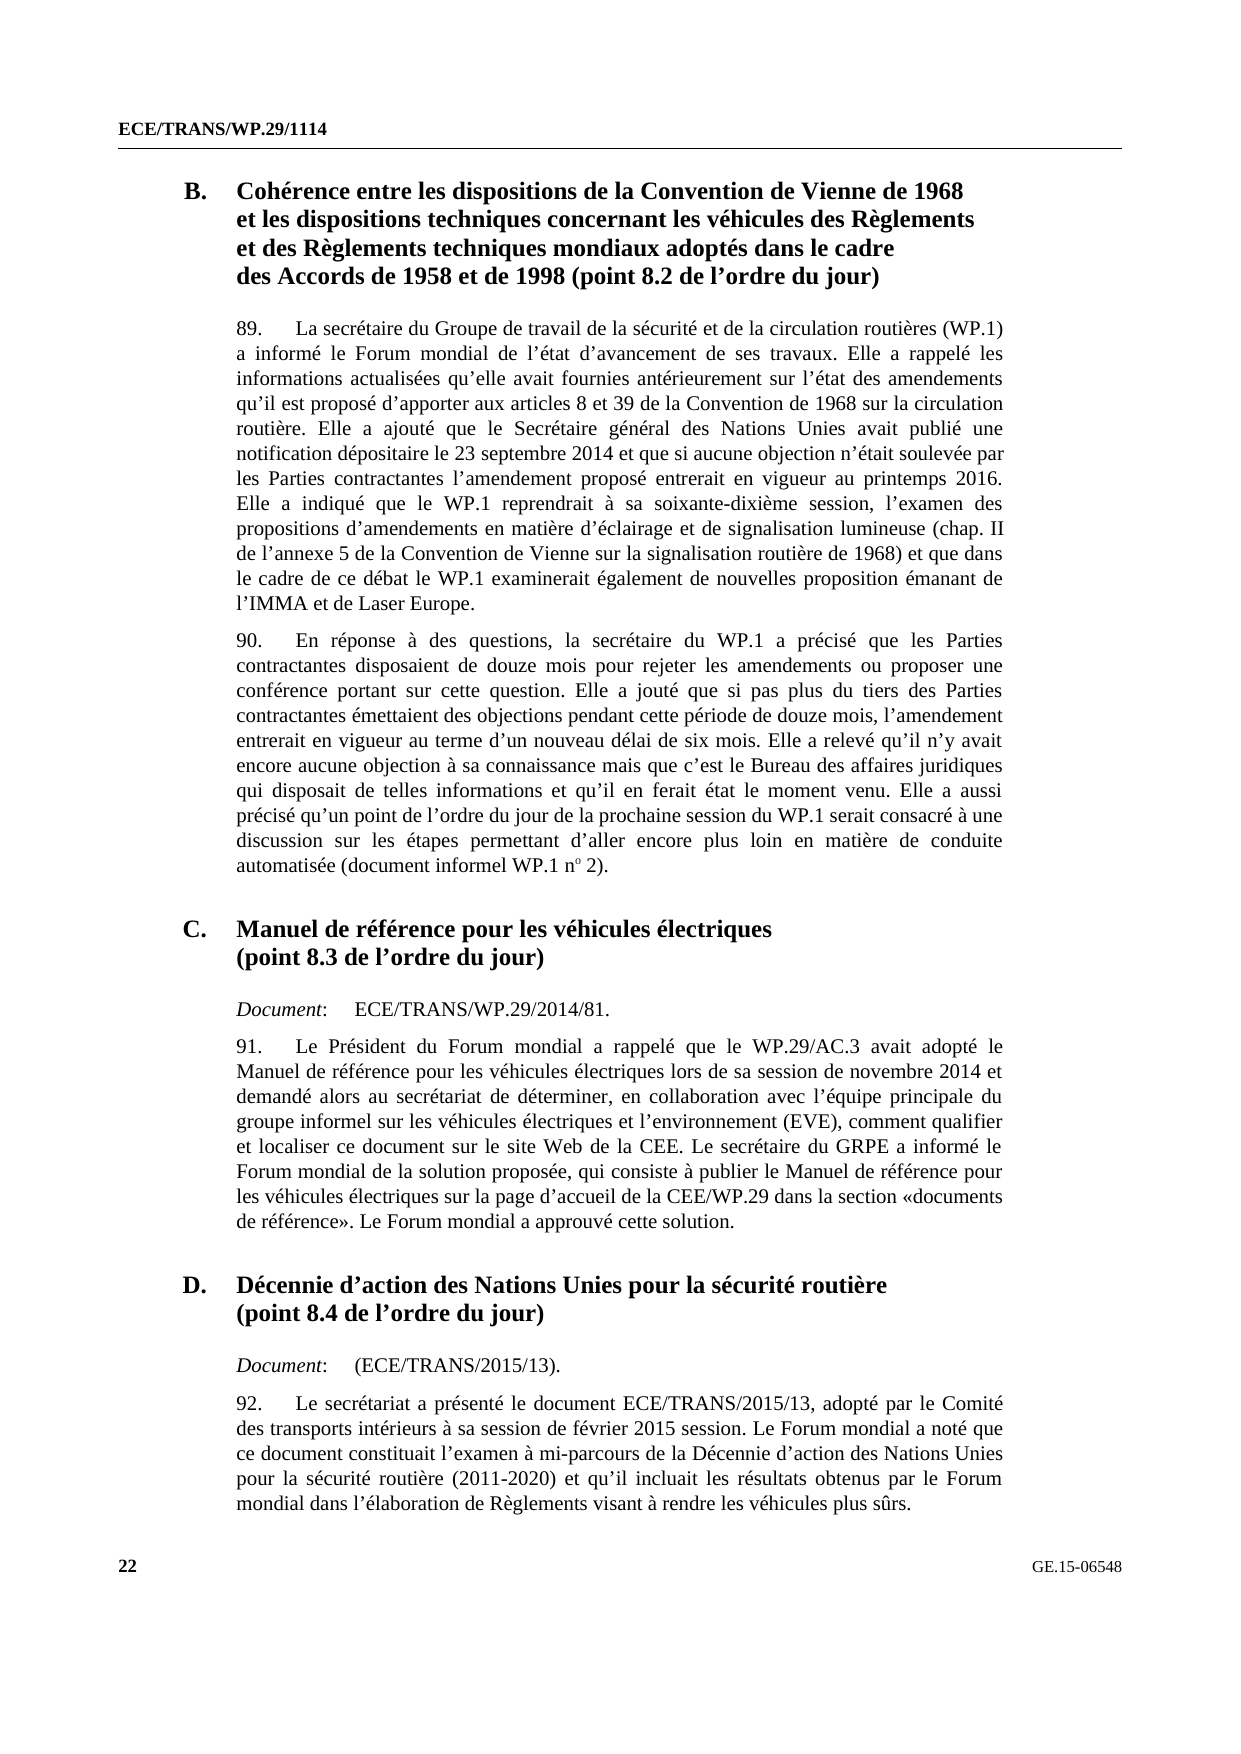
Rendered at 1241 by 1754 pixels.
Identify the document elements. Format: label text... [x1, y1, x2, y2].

text 90. En réponse à des questions, la secrétaire du WP.1 a précisé que les Parties contractantes disposaient de douze mois pour rejeter les amendements ou proposer une conférence portant sur cette question. Elle a jouté que si pas plus du tiers des Parties contractantes émettaient des objections pendant cette période de douze mois, l’amendement entrerait en vigueur au terme d’un nouveau délai de six mois. Elle a relevé qu’il n’y avait encore aucune objection à sa connaissance mais que c’est le Bureau des affaires juridiques qui disposait de telles informations et qu’il en ferait état le moment venu. Elle a aussi précisé qu’un point de l’ordre du jour de la prochaine session du WP.1 serait consacré à une discussion sur les étapes permettant d’aller encore plus loin en matière de conduite automatisée (document informel WP.1 no 2). [236, 627, 1004, 877]
text D. Décennie d’action des Nations Unies pour la sécurité routière (point 8.4 de l’ordre du jour) [118, 1271, 1004, 1327]
text Document: ECE/TRANS/WP.29/2014/81. [236, 996, 1004, 1021]
text C. Manuel de référence pour les véhicules électriques (point 8.3 de l’ordre du jour) [118, 915, 1004, 971]
text 92. Le secrétariat a présenté le document ECE/TRANS/2015/13, adopté par le Comité des transports intérieurs à sa session de février 2015 session. Le Forum mondial a noté que ce document constituait l’examen à mi-parcours de la Décennie d’action des Nations Unies pour la sécurité routière (2011-2020) et qu’il incluait les résultats obtenus par le Forum mondial dans l’élaboration de Règlements visant à rendre les véhicules plus sûrs. [236, 1390, 1004, 1515]
text Document: (ECE/TRANS/2015/13). [236, 1352, 1004, 1377]
text B. Cohérence entre les dispositions de la Convention de Vienne de 1968 et les dispositions techniques concernant les véhicules des Règlements et des Règlements techniques mondiaux adoptés dans le cadre des Accords de 1958 et de 1998 (point 8.2 de l’ordre du jour) [118, 177, 1004, 290]
text 91. Le Président du Forum mondial a rappelé que le WP.29/AC.3 avait adopté le Manuel de référence pour les véhicules électriques lors de sa session de novembre 2014 et demandé alors au secrétariat de déterminer, en collaboration avec l’équipe principale du groupe informel sur les véhicules électriques et l’environnement (EVE), comment qualifier et localiser ce document sur le site Web de la CEE. Le secrétaire du GRPE a informé le Forum mondial de la solution proposée, qui consiste à publier le Manuel de référence pour les véhicules électriques sur la page d’accueil de la CEE/WP.29 dans la section «documents de référence». Le Forum mondial a approuvé cette solution. [236, 1033, 1004, 1233]
text 89. La secrétaire du Groupe de travail de la sécurité et de la circulation routières (WP.1) a informé le Forum mondial de l’état d’avancement de ses travaux. Elle a rappelé les informations actualisées qu’elle avait fournies antérieurement sur l’état des amendements qu’il est proposé d’apporter aux articles 8 et 39 de la Convention de 1968 sur la circulation routière. Elle a ajouté que le Secrétaire général des Nations Unies avait publié une notification dépositaire le 23 septembre 2014 et que si aucune objection n’était soulevée par les Parties contractantes l’amendement proposé entrerait en vigueur au printemps 2016. Elle a indiqué que le WP.1 reprendrait à sa soixante-dixième session, l’examen des propositions d’amendements en matière d’éclairage et de signalisation lumineuse (chap. II de l’annexe 5 de la Convention de Vienne sur la signalisation routière de 1968) et que dans le cadre de ce débat le WP.1 examinerait également de nouvelles proposition émanant de l’IMMA et de Laser Europe. [236, 315, 1004, 615]
